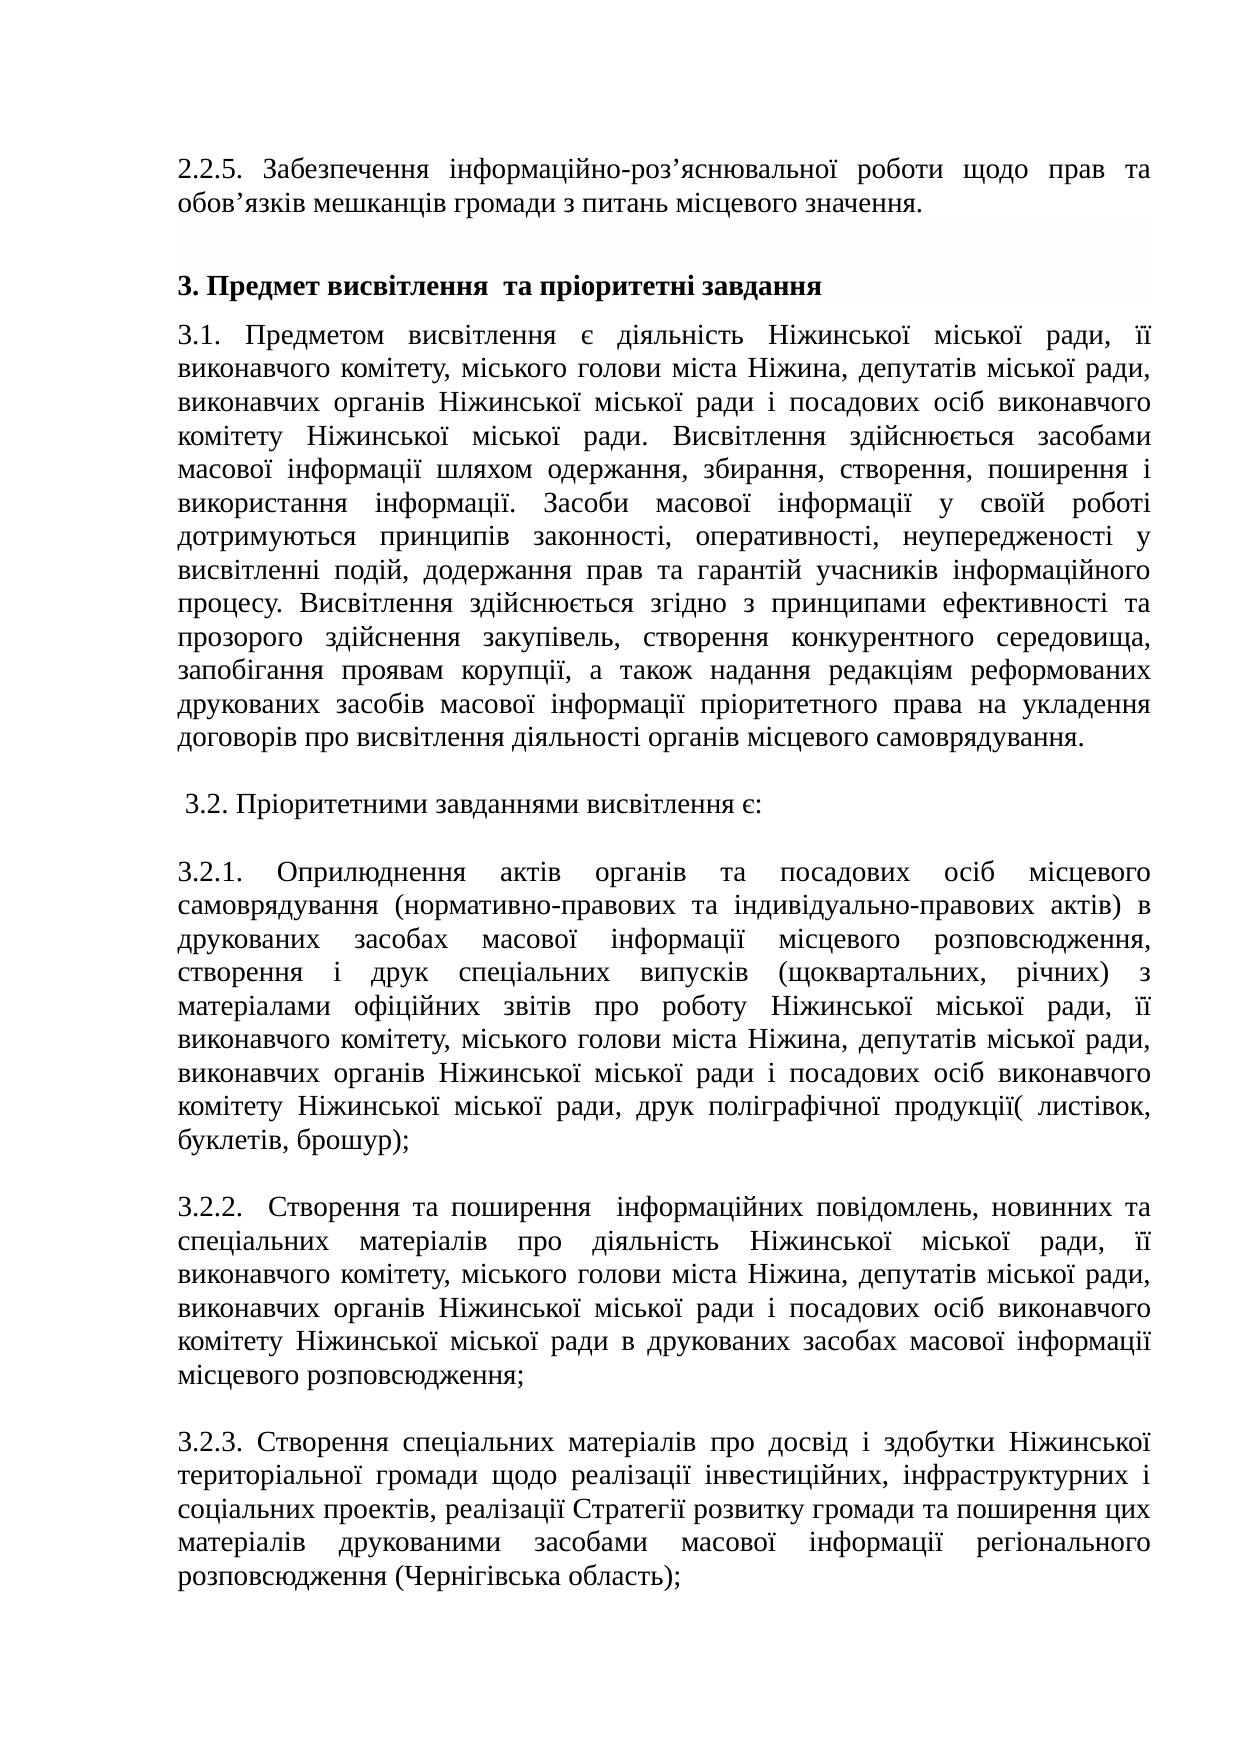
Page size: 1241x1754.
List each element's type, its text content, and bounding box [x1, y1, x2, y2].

text 3.2.3. Створення спеціальних матеріалів про досвід і здобутки Ніжинської територіальної громади щодо реалізації інвестиційних, інфраструктурних і соціальних проектів, реалізації Стратегії розвитку громади та поширення цих матеріалів друкованими засобами масової інформації регіонального розповсюдження (Чернігівська область); [177, 1424, 1152, 1592]
text 2.2.5. Забезпечення інформаційно-роз’яснювальної роботи щодо прав та обов’язків мешканців громади з питань місцевого значення. [177, 152, 1152, 219]
text 3.2.1. Оприлюднення актів органів та посадових осіб місцевого самоврядування (нормативно-правових та індивідуально-правових актів) в друкованих засобах масової інформації місцевого розповсюдження, створення і друк спеціальних випусків (щоквартальних, річних) з матеріалами офіційних звітів про роботу Ніжинської міської ради, її виконавчого комітету, міського голови міста Ніжина, депутатів міської ради, виконавчих органів Ніжинської міської ради і посадових осіб виконавчого комітету Ніжинської міської ради, друк поліграфічної продукції( листівок, буклетів, брошур); [177, 854, 1152, 1156]
text 3.1. Предметом висвітлення є діяльність Ніжинської міської ради, її виконавчого комітету, міського голови міста Ніжина, депутатів міської ради, виконавчих органів Ніжинської міської ради і посадових осіб виконавчого комітету Ніжинської міської ради. Висвітлення здійснюється засобами масової інформації шляхом одержання, збирання, створення, поширення і використання інформації. Засоби масової інформації у своїй роботі дотримуються принципів законності, оперативності, неупередженості у висвітленні подій, додержання прав та гарантій учасників інформаційного процесу. Висвітлення здійснюється згідно з принципами ефективності та прозорого здійснення закупівель, створення конкурентного середовища, запобігання проявам корупції, а також надання редакціям реформованих друкованих засобів масової інформації пріоритетного права на укладення договорів про висвітлення діяльності органів місцевого самоврядування. [177, 317, 1152, 753]
text 3. Предмет висвітлення та пріоритетні завдання [177, 268, 1152, 301]
text 3.2.2. Створення та поширення інформаційних повідомлень, новинних та спеціальних матеріалів про діяльність Ніжинської міської ради, її виконавчого комітету, міського голови міста Ніжина, депутатів міської ради, виконавчих органів Ніжинської міської ради і посадових осіб виконавчого комітету Ніжинської міської ради в друкованих засобах масової інформації місцевого розповсюдження; [177, 1189, 1152, 1390]
text 3.2. Пріоритетними завданнями висвітлення є: [177, 787, 1152, 820]
